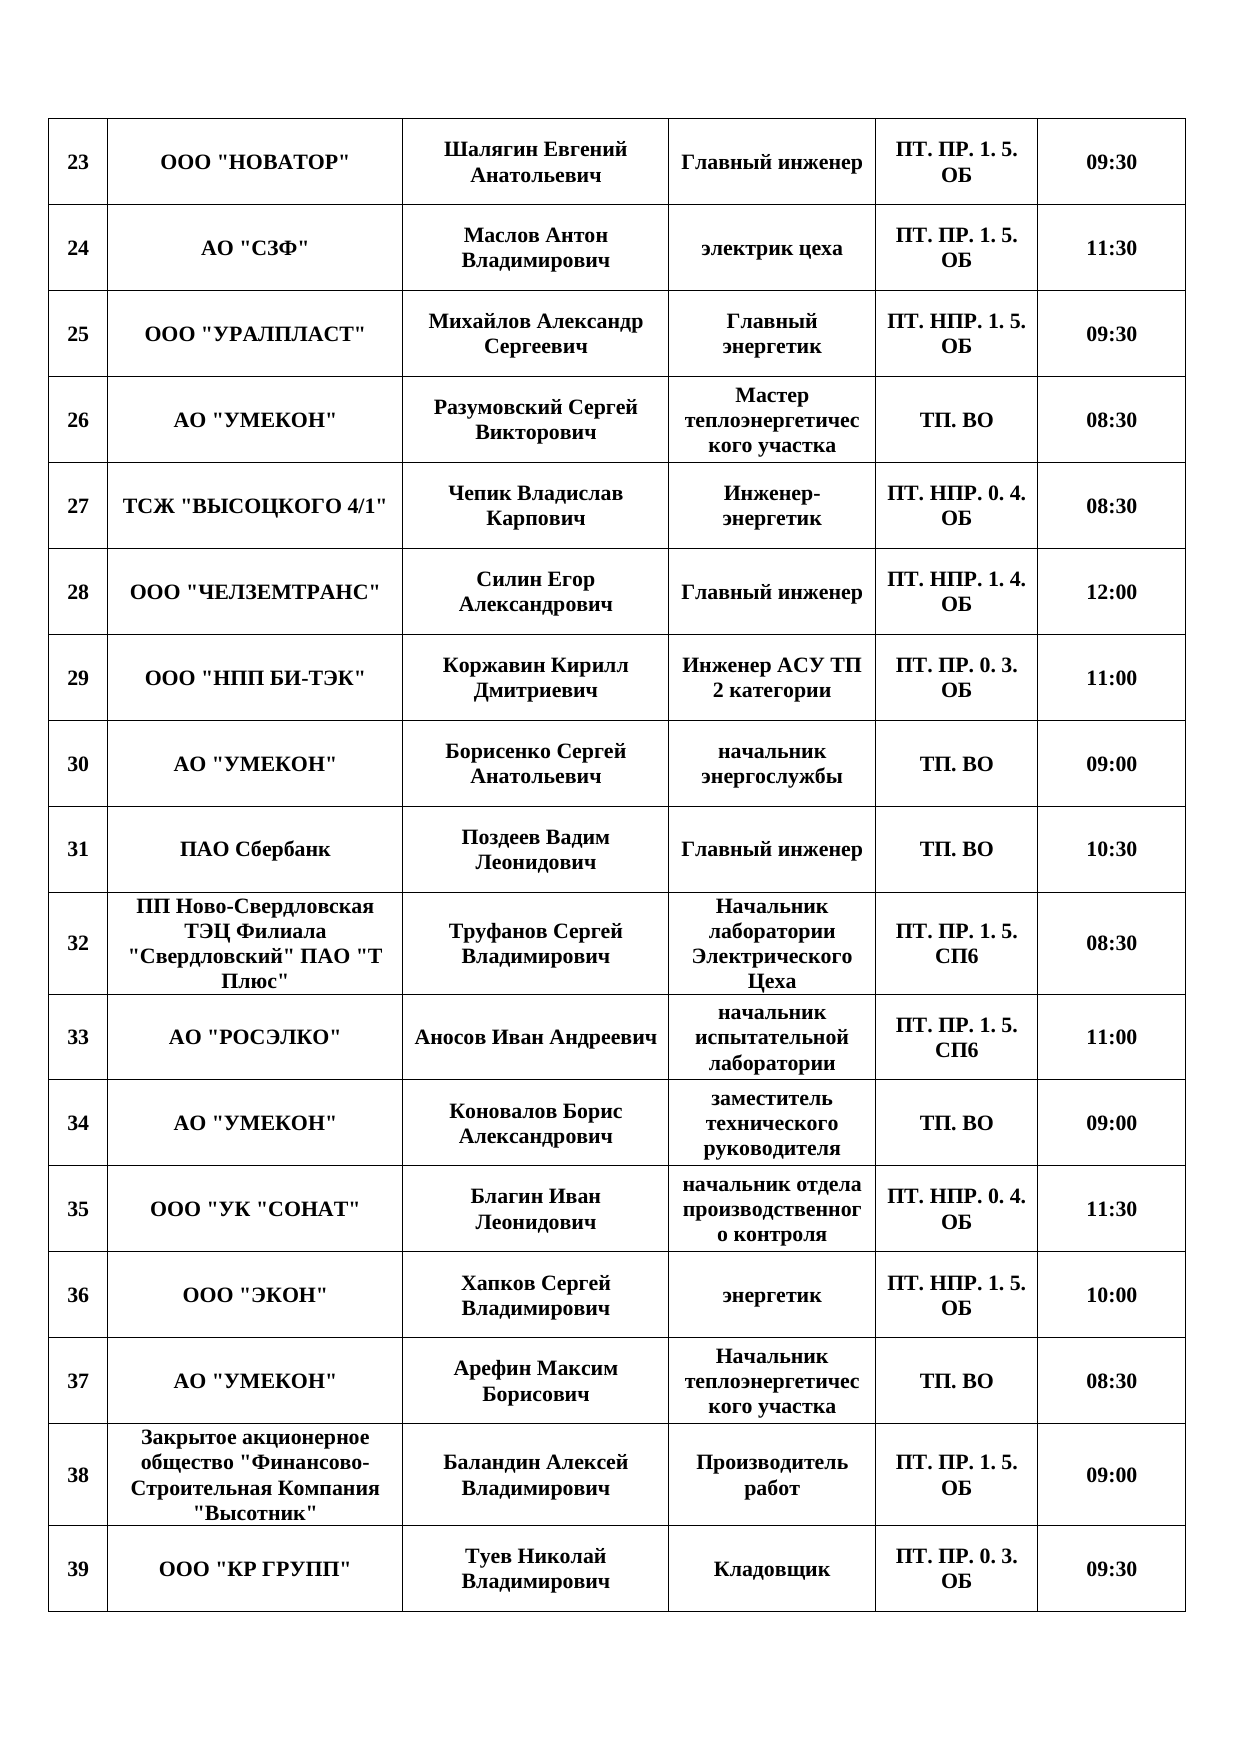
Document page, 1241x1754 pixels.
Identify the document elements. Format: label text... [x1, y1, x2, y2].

table_cell Главный инженер [669, 549, 875, 634]
table_cell ООО "УРАЛПЛАСТ" [108, 291, 402, 376]
table_cell 29 [49, 635, 107, 720]
table_cell 33 [49, 995, 107, 1079]
table_cell 28 [49, 549, 107, 634]
table_cell АО "РОСЭЛКО" [108, 995, 402, 1079]
table_cell заместитель технического руководителя [669, 1080, 875, 1165]
table_cell ТП. ВО [876, 1338, 1037, 1423]
table_cell 26 [49, 377, 107, 462]
table_cell Инженер-энергетик [669, 463, 875, 548]
table_cell АО "УМЕКОН" [108, 1338, 402, 1423]
table_cell 09:00 [1038, 1424, 1185, 1525]
table_cell Маслов Антон Владимирович [403, 205, 668, 290]
table_cell энергетик [669, 1252, 875, 1337]
table_cell Коржавин Кирилл Дмитриевич [403, 635, 668, 720]
table_cell ПТ. ПР. 0. 3. ОБ [876, 1526, 1037, 1611]
table_cell 35 [49, 1166, 107, 1251]
table_cell 08:30 [1038, 463, 1185, 548]
table_cell ПТ. ПР. 1. 5. ОБ [876, 1424, 1037, 1525]
table_cell 25 [49, 291, 107, 376]
table_cell Арефин Максим Борисович [403, 1338, 668, 1423]
table_cell ООО "КР ГРУПП" [108, 1526, 402, 1611]
table_cell ПТ. ПР. 1. 5. СП6 [876, 893, 1037, 993]
table_cell Инженер АСУ ТП 2 категории [669, 635, 875, 720]
table_cell 11:30 [1038, 1166, 1185, 1251]
table_cell 24 [49, 205, 107, 290]
table_cell 32 [49, 893, 107, 993]
table_cell 09:30 [1038, 1526, 1185, 1611]
table_cell Силин Егор Александрович [403, 549, 668, 634]
table_cell ПТ. НПР. 1. 5. ОБ [876, 1252, 1037, 1337]
table_cell Коновалов Борис Александрович [403, 1080, 668, 1165]
table_cell 10:00 [1038, 1252, 1185, 1337]
table_cell ООО "УК "СОНАТ" [108, 1166, 402, 1251]
table_cell 11:30 [1038, 205, 1185, 290]
table_cell 23 [49, 119, 107, 204]
table_cell Поздеев Вадим Леонидович [403, 807, 668, 892]
table_cell Главный инженер [669, 119, 875, 204]
table_cell 09:30 [1038, 291, 1185, 376]
table_cell Труфанов Сергей Владимирович [403, 893, 668, 993]
table_cell ООО "ЧЕЛЗЕМТРАНС" [108, 549, 402, 634]
table_cell Производитель работ [669, 1424, 875, 1525]
table_cell 31 [49, 807, 107, 892]
table_cell ТП. ВО [876, 807, 1037, 892]
table_cell начальник отдела производственного контроля [669, 1166, 875, 1251]
table_cell 08:30 [1038, 893, 1185, 993]
table_cell 34 [49, 1080, 107, 1165]
table_cell ПТ. НПР. 0. 4. ОБ [876, 1166, 1037, 1251]
table_cell Закрытое акционерное общество "Финансово-Строительная Компания "Высотник" [108, 1424, 402, 1525]
table_cell ТП. ВО [876, 1080, 1037, 1165]
table_cell Аносов Иван Андреевич [403, 995, 668, 1079]
table_cell ПТ. НПР. 1. 5. ОБ [876, 291, 1037, 376]
table_cell 09:30 [1038, 119, 1185, 204]
table_cell 36 [49, 1252, 107, 1337]
table_cell 38 [49, 1424, 107, 1525]
table_cell 08:30 [1038, 377, 1185, 462]
table_cell 10:30 [1038, 807, 1185, 892]
table_cell АО "УМЕКОН" [108, 377, 402, 462]
table_cell ТП. ВО [876, 377, 1037, 462]
table_cell 30 [49, 721, 107, 806]
table_cell начальник энергослужбы [669, 721, 875, 806]
table_cell ООО "НОВАТОР" [108, 119, 402, 204]
table_cell ТСЖ "ВЫСОЦКОГО 4/1" [108, 463, 402, 548]
table_cell ООО "ЭКОН" [108, 1252, 402, 1337]
table_cell начальник испытательной лаборатории [669, 995, 875, 1079]
table_cell АО "СЗФ" [108, 205, 402, 290]
table_cell Шалягин Евгений Анатольевич [403, 119, 668, 204]
table_cell электрик цеха [669, 205, 875, 290]
table_cell Разумовский Сергей Викторович [403, 377, 668, 462]
table_cell ПТ. ПР. 1. 5. ОБ [876, 205, 1037, 290]
table_cell 11:00 [1038, 995, 1185, 1079]
table_cell 37 [49, 1338, 107, 1423]
table_cell Начальник теплоэнергетического участка [669, 1338, 875, 1423]
table_cell Борисенко Сергей Анатольевич [403, 721, 668, 806]
table_cell Баландин Алексей Владимирович [403, 1424, 668, 1525]
table_cell ПТ. ПР. 1. 5. ОБ [876, 119, 1037, 204]
table_cell Кладовщик [669, 1526, 875, 1611]
table_cell ПТ. ПР. 0. 3. ОБ [876, 635, 1037, 720]
table_cell 11:00 [1038, 635, 1185, 720]
table_cell ПТ. НПР. 1. 4. ОБ [876, 549, 1037, 634]
table_cell 27 [49, 463, 107, 548]
table_cell Главный инженер [669, 807, 875, 892]
table_cell Мастер теплоэнергетического участка [669, 377, 875, 462]
table_cell ООО "НПП БИ-ТЭК" [108, 635, 402, 720]
table_cell Начальник лаборатории Электрического Цеха [669, 893, 875, 993]
table_cell АО "УМЕКОН" [108, 1080, 402, 1165]
table_cell Михайлов Александр Сергеевич [403, 291, 668, 376]
table_cell Главный энергетик [669, 291, 875, 376]
table_cell 09:00 [1038, 721, 1185, 806]
table_cell Чепик Владислав Карпович [403, 463, 668, 548]
table_cell АО "УМЕКОН" [108, 721, 402, 806]
table_cell ПТ. ПР. 1. 5. СП6 [876, 995, 1037, 1079]
table_cell 39 [49, 1526, 107, 1611]
table_cell Хапков Сергей Владимирович [403, 1252, 668, 1337]
table_cell 09:00 [1038, 1080, 1185, 1165]
table_cell ТП. ВО [876, 721, 1037, 806]
table_cell Благин Иван Леонидович [403, 1166, 668, 1251]
table_cell ПТ. НПР. 0. 4. ОБ [876, 463, 1037, 548]
table_cell ПАО Сбербанк [108, 807, 402, 892]
table_cell 08:30 [1038, 1338, 1185, 1423]
table_cell 12:00 [1038, 549, 1185, 634]
table_cell ПП Ново-Свердловская ТЭЦ Филиала "Свердловский" ПАО "Т Плюс" [108, 893, 402, 993]
table_cell Туев Николай Владимирович [403, 1526, 668, 1611]
